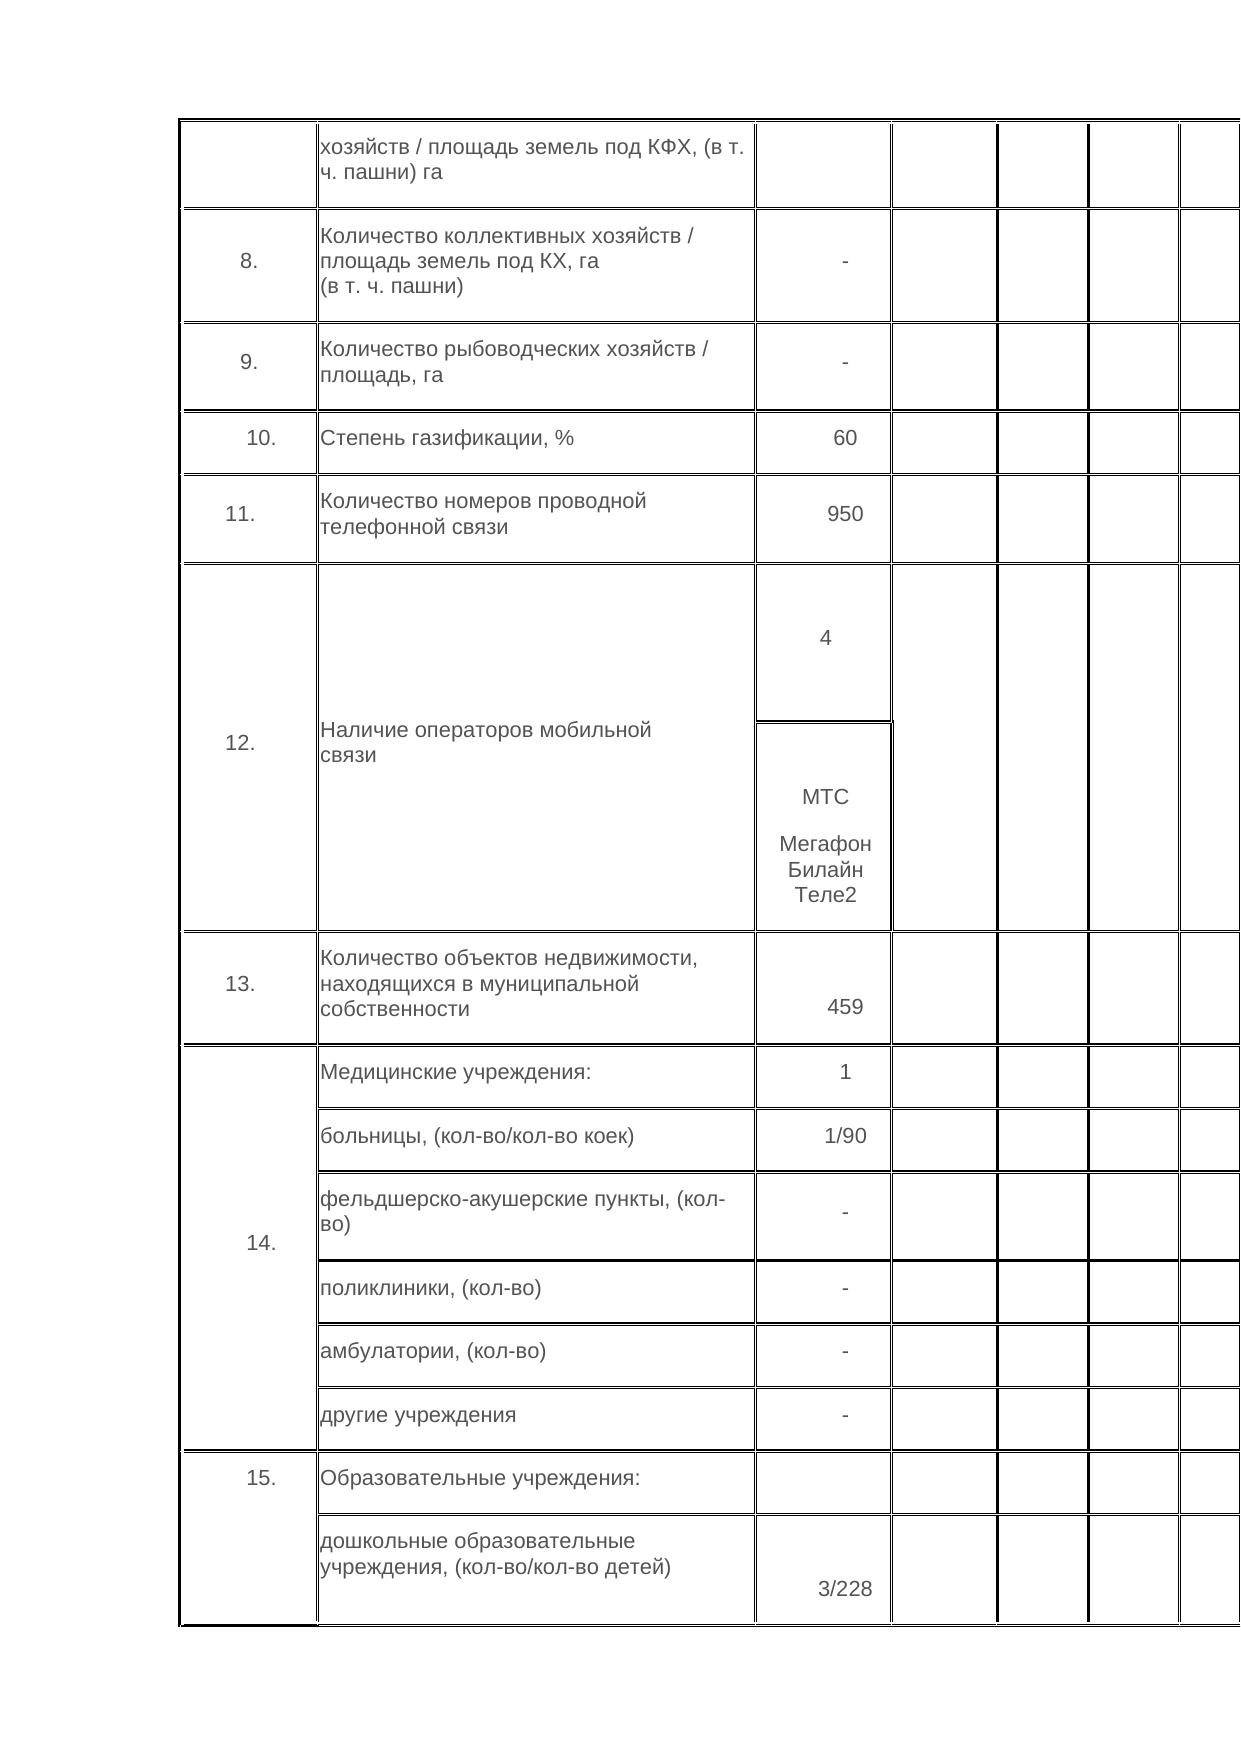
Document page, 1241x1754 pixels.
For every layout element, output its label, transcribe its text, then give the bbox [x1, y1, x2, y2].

table_cell 1/90 [757, 1110, 890, 1170]
table_cell Медицинские учреждения: [319, 1047, 754, 1107]
table_cell [999, 1174, 1087, 1259]
table_cell 11. [180, 473, 318, 561]
table_cell [999, 1047, 1087, 1107]
table_cell 4 [757, 565, 890, 720]
table_cell [1090, 1389, 1178, 1449]
table_cell [1090, 210, 1178, 321]
table_cell [892, 1516, 997, 1624]
table_cell [999, 324, 1087, 409]
table_cell фельдшерско-акушерские пункты, (кол-во) [319, 1174, 754, 1259]
table_cell [1090, 476, 1178, 561]
table_cell [1181, 1326, 1239, 1386]
table_cell [893, 933, 996, 1043]
table_cell [999, 476, 1087, 561]
table_cell [999, 565, 1087, 929]
table_cell [757, 1453, 890, 1513]
table_cell [1090, 324, 1178, 409]
table_cell [1090, 565, 1178, 929]
table_cell 60 [757, 413, 890, 473]
table_cell [1181, 413, 1239, 473]
table_cell [1181, 1262, 1239, 1322]
table_cell [999, 933, 1087, 1043]
table_cell [892, 120, 997, 207]
table_cell [999, 1389, 1087, 1449]
table_cell [999, 413, 1087, 473]
table_cell [1088, 1516, 1179, 1624]
table_cell 459 [757, 933, 890, 1043]
table_cell [1090, 1047, 1178, 1107]
table_cell [1090, 1262, 1178, 1322]
table_cell - [757, 1262, 890, 1322]
table_cell [893, 324, 996, 409]
table_cell Количество рыбоводческих хозяйств / площадь, га [319, 324, 754, 409]
table_cell [999, 1262, 1087, 1322]
table_cell [999, 210, 1087, 321]
table_cell [893, 413, 996, 473]
table_cell [893, 476, 996, 561]
table_cell [893, 1262, 996, 1322]
table_cell [893, 1453, 996, 1513]
table_cell МТС Мегафон Билайн Теле2 [757, 724, 890, 929]
table_cell [1181, 1389, 1239, 1449]
table_cell [1181, 1174, 1239, 1259]
table_cell [1090, 1174, 1178, 1259]
table_cell [1181, 1110, 1239, 1170]
table_cell 8. [180, 207, 318, 321]
table_cell [1088, 122, 1179, 207]
table_cell [1181, 933, 1239, 1043]
table_cell [1090, 1110, 1178, 1170]
table_cell [1181, 210, 1239, 321]
table_cell 950 [757, 476, 890, 561]
table_cell 12. [181, 561, 316, 929]
table_cell [1181, 324, 1239, 409]
table_cell [893, 565, 996, 929]
table_cell [893, 1110, 996, 1170]
table_cell поликлиники, (кол-во) [319, 1262, 754, 1322]
table_cell [999, 1453, 1087, 1513]
table_cell [997, 122, 1088, 207]
table_cell 3/228 [756, 1516, 892, 1624]
table_cell другие учреждения [319, 1389, 754, 1449]
table_cell [999, 1110, 1087, 1170]
table_cell [1090, 1453, 1178, 1513]
table_cell 13. [181, 930, 316, 1043]
table_cell - [757, 210, 890, 321]
table_cell - [757, 1174, 890, 1259]
table_cell [893, 1174, 996, 1259]
table_cell - [757, 1389, 890, 1449]
table_cell [1090, 1326, 1178, 1386]
table_cell [1181, 565, 1239, 929]
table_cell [318, 122, 756, 207]
table_cell [1090, 413, 1178, 473]
table_cell - [756, 122, 892, 207]
table_cell [1181, 1047, 1239, 1107]
table_cell [1090, 933, 1178, 1043]
table_cell дошкольные образовательные учреждения, (кол-во/кол-во детей) [318, 1516, 756, 1624]
table_cell Количество номеров проводной телефонной связи [319, 476, 754, 561]
table_cell - [757, 324, 890, 409]
table_cell Степень газификации, % [319, 413, 754, 473]
table_cell [893, 1047, 996, 1107]
table_cell амбулатории, (кол-во) [319, 1326, 754, 1386]
table_cell [1181, 1453, 1239, 1513]
table_cell [999, 1326, 1087, 1386]
table_cell 14. [181, 1043, 316, 1449]
table_cell больницы, (кол-во/кол-во коек) [319, 1110, 754, 1170]
table_cell [1180, 122, 1240, 207]
table_cell [1180, 1516, 1240, 1624]
table_cell - [757, 1326, 890, 1386]
table_cell 7. [181, 122, 318, 207]
table_cell Количество коллективных хозяйств / площадь земель под КХ, га (в т. ч. пашни) [319, 210, 754, 321]
table_cell Образовательные учреждения: [319, 1453, 754, 1513]
table_cell [893, 210, 996, 321]
table_cell Количество объектов недвижимости, находящихся в муниципальной собственности [319, 933, 754, 1043]
table_cell [1181, 476, 1239, 561]
table_cell Наличие операторов мобильной связи [319, 565, 754, 929]
table_cell 1 [757, 1047, 890, 1107]
table_cell 15. [181, 1449, 318, 1624]
table_cell 10. [181, 409, 316, 473]
table_cell [997, 1516, 1088, 1624]
table_cell [893, 1326, 996, 1386]
table_cell 9. [180, 321, 318, 409]
table_cell [893, 1389, 996, 1449]
